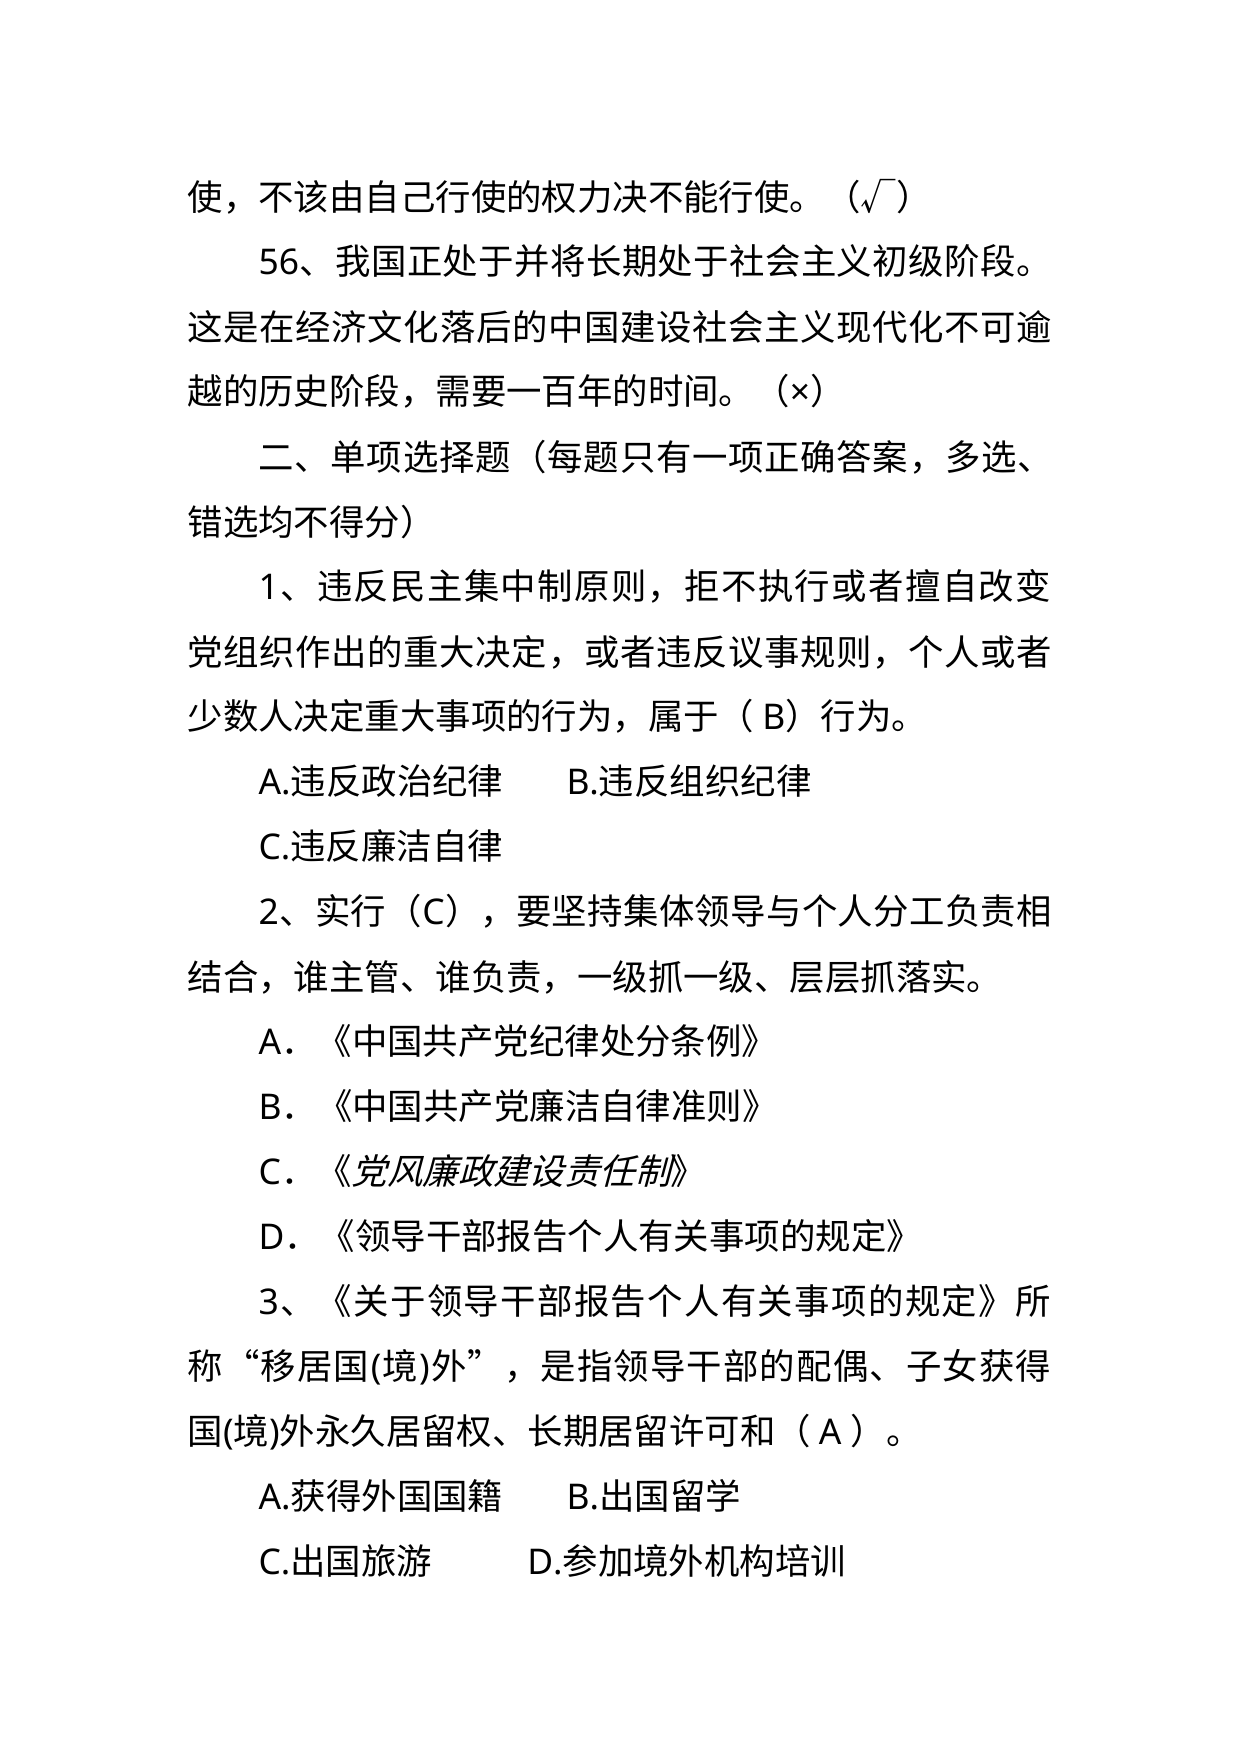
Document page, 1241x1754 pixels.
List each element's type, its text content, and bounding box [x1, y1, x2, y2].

text A.获得外国国籍 B.出国留学 [187, 1462, 1053, 1527]
text 1、违反民主集中制原则，拒不执行或者擅自改变党组织作出的重大决定，或者违反议事规则，个人或者少数人决定重大事项的行为，属于（ B）行为。 [187, 552, 1053, 747]
text 56、我国正处于并将长期处于社会主义初级阶段。这是在经济文化落后的中国建设社会主义现代化不可逾越的历史阶段，需要一百年的时间。（×） [187, 227, 1053, 422]
text C.出国旅游 D.参加境外机构培训 [187, 1527, 1053, 1592]
text D．《领导干部报告个人有关事项的规定》 [187, 1202, 1053, 1267]
text 3、《关于领导干部报告个人有关事项的规定》所称“移居国(境)外”，是指领导干部的配偶、子女获得国(境)外永久居留权、长期居留许可和（ A ）。 [187, 1267, 1053, 1462]
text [187, 162, 1053, 227]
text A.违反政治纪律 B.违反组织纪律 [187, 747, 1053, 812]
text 二、单项选择题（每题只有一项正确答案，多选、错选均不得分） [187, 422, 1053, 552]
text C.违反廉洁自律 [187, 812, 1053, 877]
text C．《党风廉政建设责任制》 [187, 1137, 1053, 1202]
text A．《中国共产党纪律处分条例》 [187, 1007, 1053, 1072]
text B．《中国共产党廉洁自律准则》 [187, 1072, 1053, 1137]
text 2、实行（C），要坚持集体领导与个人分工负责相结合，谁主管、谁负责，一级抓一级、层层抓落实。 [187, 877, 1053, 1007]
